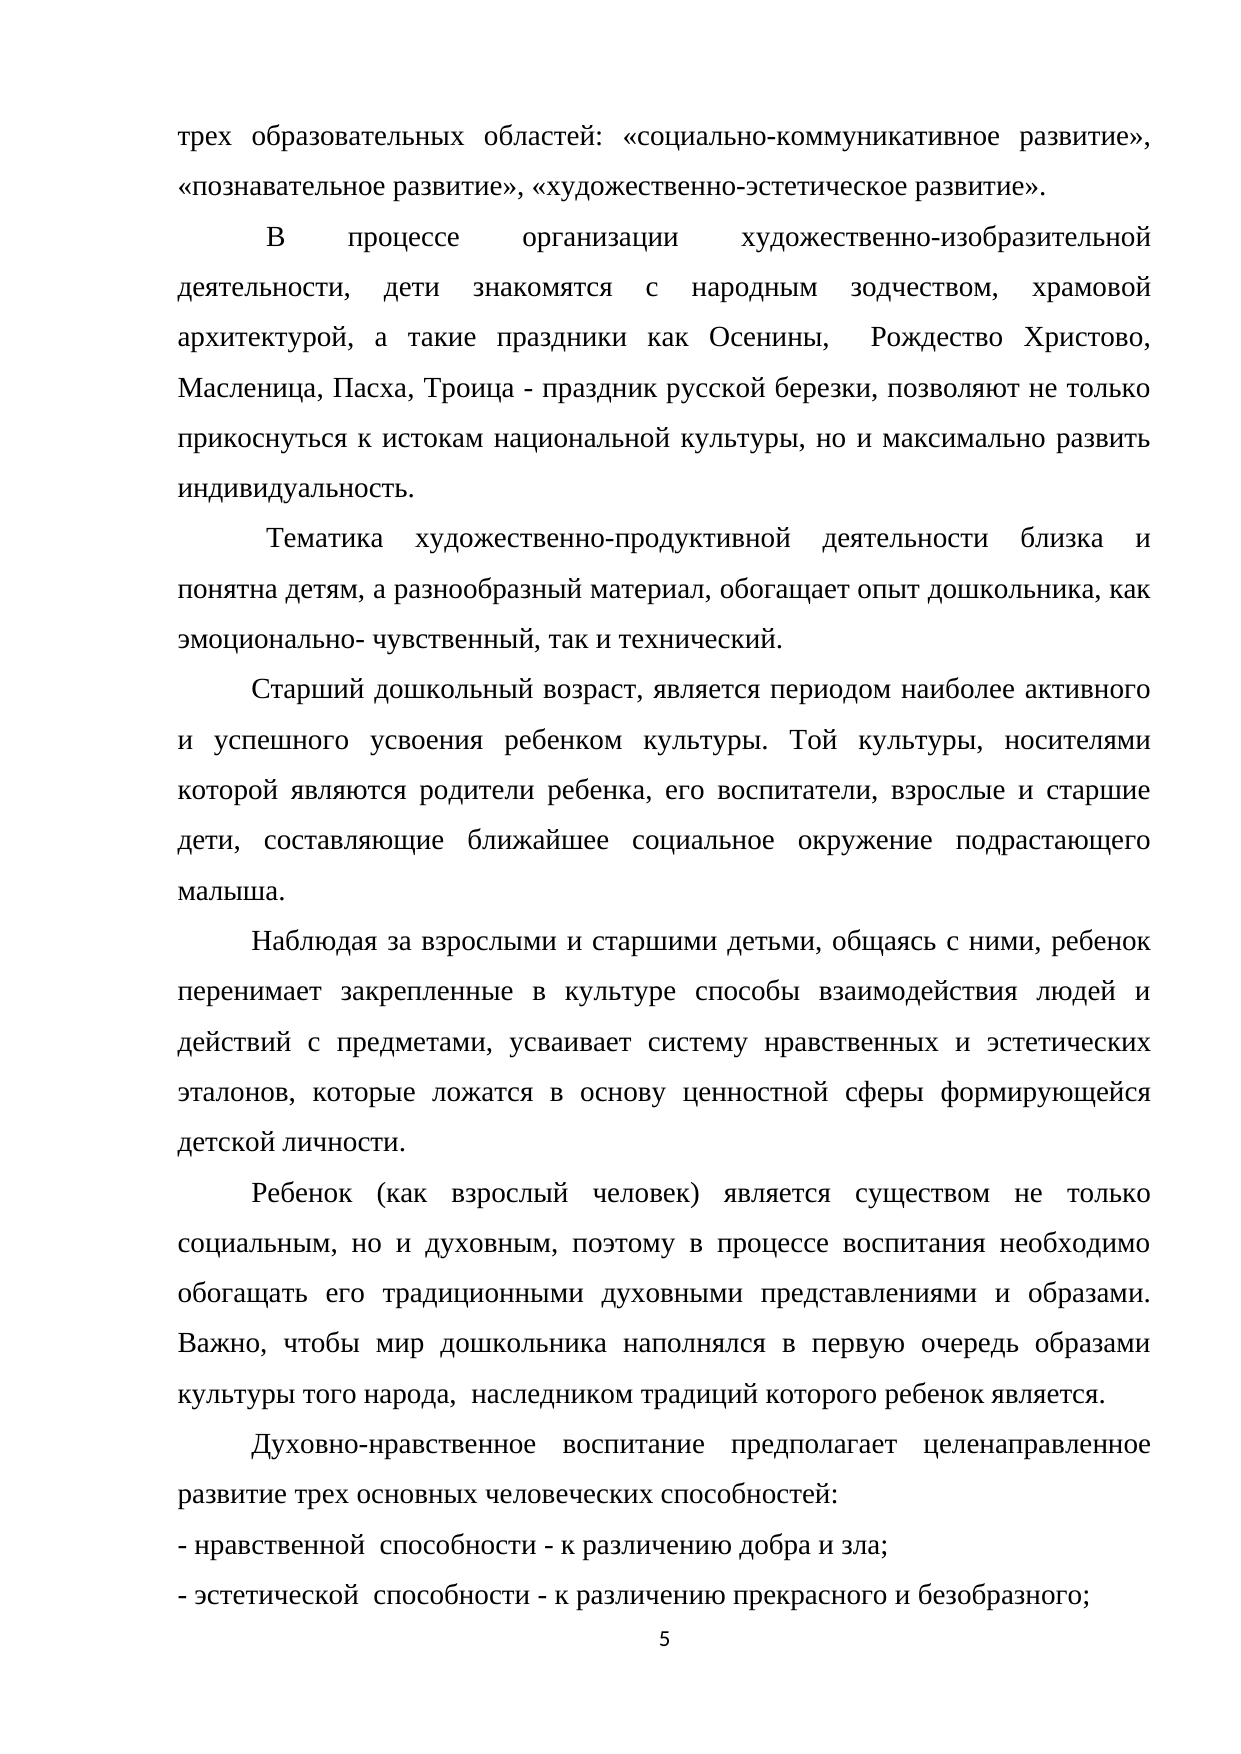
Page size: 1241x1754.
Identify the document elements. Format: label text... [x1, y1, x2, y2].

text Тематика художественно-продуктивной деятельности близка и понятна детям, а разнообразный материал, обогащает опыт дошкольника, как эмоционально- чувственный, так и технический. [177, 521, 1152, 655]
text - нравственной способности - к различению добра и зла; [177, 1527, 1152, 1560]
text Ребенок (как взрослый человек) является существом не только социальным, но и духовным, поэтому в процессе воспитания необходимо обогащать его традиционными духовными представлениями и образами. Важно, чтобы мир дошкольника наполнялся в первую очередь образами культуры того народа, наследником традиций которого ребенок является. [177, 1175, 1152, 1409]
text В процессе организации художественно-изобразительной деятельности, дети знакомятся с народным зодчеством, храмовой архитектурой, а такие праздники как Осенины, Рождество Христово, Масленица, Пасха, Троица - праздник русской березки, позволяют не только прикоснуться к истокам национальной культуры, но и максимально развить индивидуальность. [177, 219, 1152, 504]
text - эстетической способности - к различению прекрасного и безобразного; [177, 1577, 1152, 1611]
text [177, 118, 1152, 202]
text Наблюдая за взрослыми и старшими детьми, общаясь с ними, ребенок перенимает закрепленные в культуре способы взаимодействия людей и действий с предметами, усваивает систему нравственных и эстетических эталонов, которые ложатся в основу ценностной сферы формирующейся детской личности. [177, 923, 1152, 1158]
text Старший дошкольный возраст, является периодом наиболее активного и успешного усвоения ребенком культуры. Той культуры, носителями которой являются родители ребенка, его воспитатели, взрослые и старшие дети, составляющие ближайшее социальное окружение подрастающего малыша. [177, 672, 1152, 906]
text Духовно-нравственное воспитание предполагает целенаправленное развитие трех основных человеческих способностей: [177, 1426, 1152, 1510]
